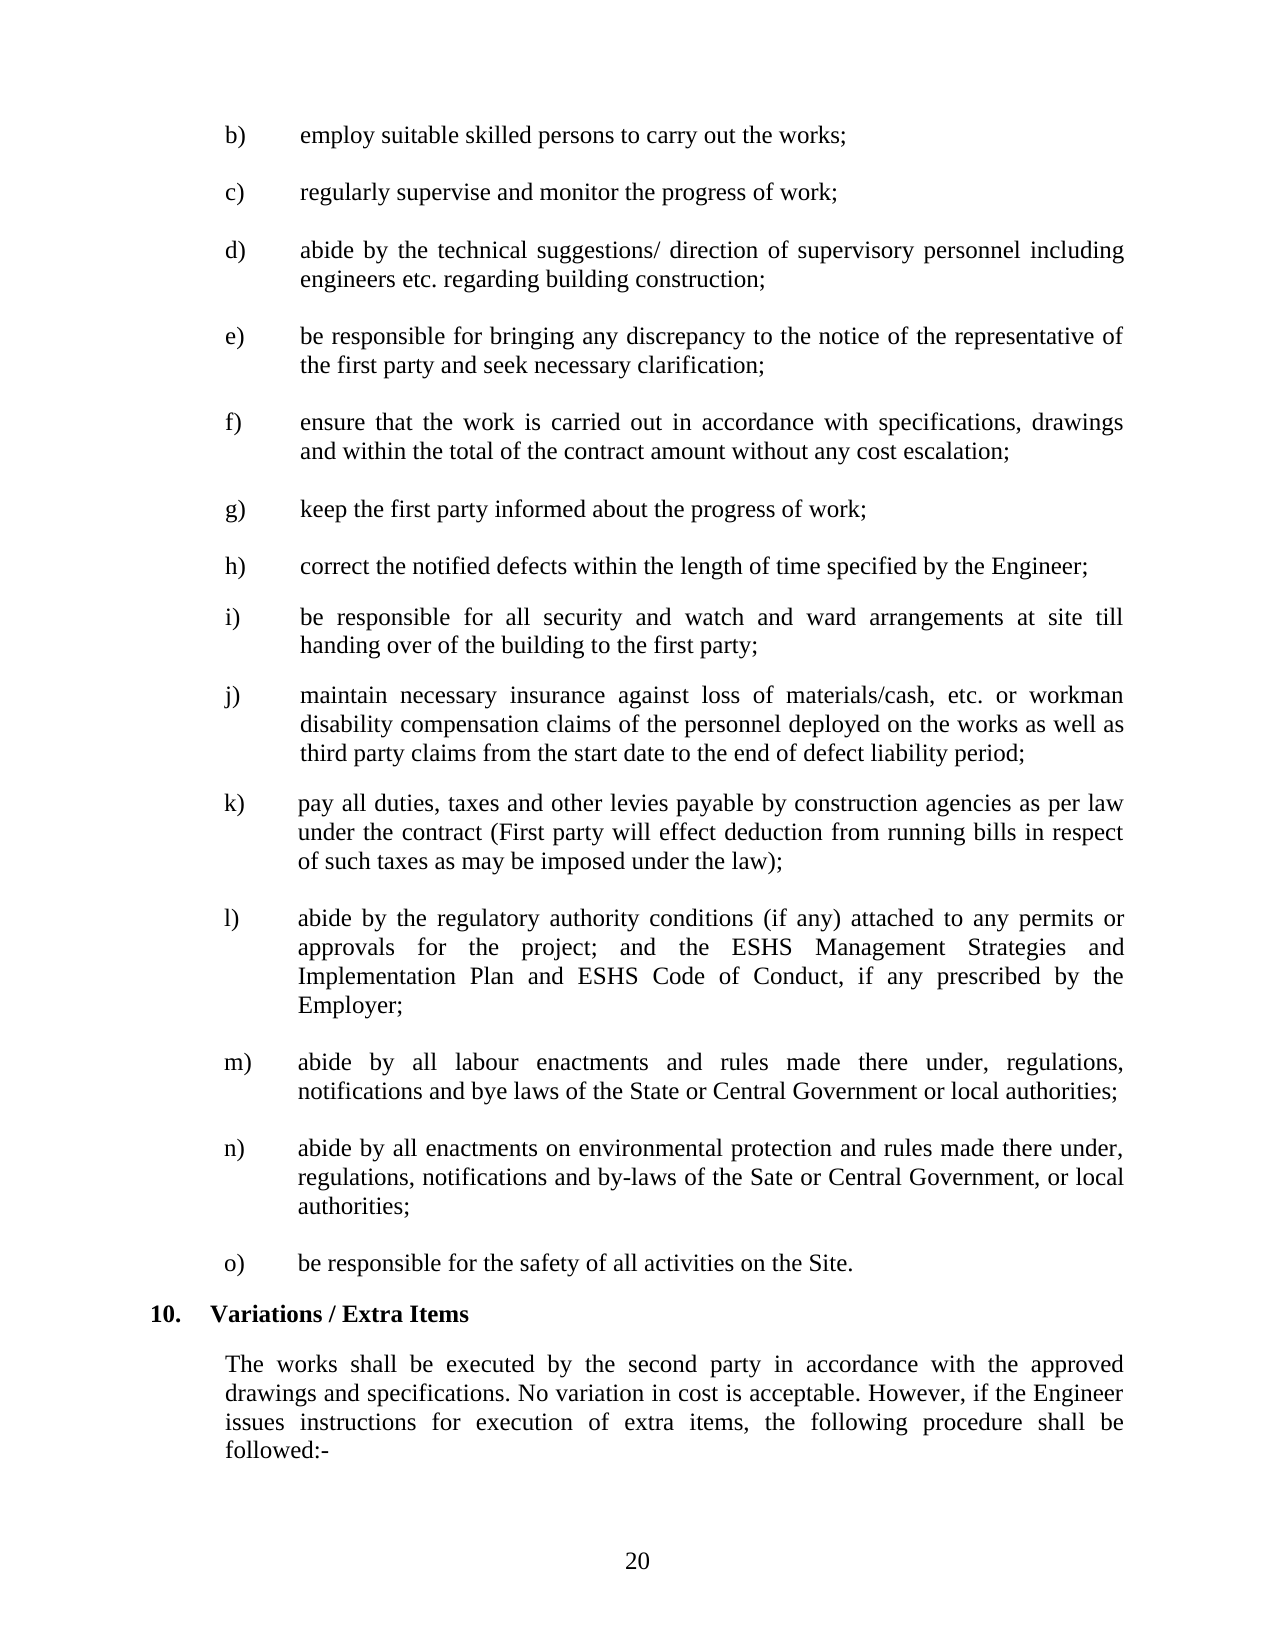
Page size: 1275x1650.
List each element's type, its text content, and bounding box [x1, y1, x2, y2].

list ensure that the work is carried out in accordance with specifications, drawings and within the total of the contract amount without any cost escalation; [225, 407, 1125, 465]
list abide by all labour enactments and rules made there under, regulations, notifications and bye laws of the State or Central Government or local authorities; [224, 1047, 1125, 1105]
list correct the notified defects within the length of time specified by the Engineer; [225, 551, 1125, 580]
text 10. Variations / Extra Items [150, 1299, 1125, 1327]
list abide by the regulatory authority conditions (if any) attached to any permits or approvals for the project; and the ESHS Management Strategies and Implementation Plan and ESHS Code of Conduct, if any prescribed by the Employer; [224, 903, 1125, 1018]
list abide by the technical suggestions/ direction of supervisory personnel including engineers etc. regarding building construction; [225, 235, 1125, 292]
list employ suitable skilled persons to carry out the works; [225, 120, 1125, 149]
list keep the first party informed about the progress of work; [225, 494, 1125, 522]
list pay all duties, taxes and other levies payable by construction agencies as per law under the contract (First party will effect deduction from running bills in respect of such taxes as may be imposed under the law); [224, 788, 1125, 875]
list be responsible for bringing any discrepancy to the notice of the representative of the first party and seek necessary clarification; [225, 321, 1125, 379]
list be responsible for all security and watch and ward arrangements at site till handing over of the building to the first party; [225, 602, 1125, 659]
list be responsible for the safety of all activities on the Site. [224, 1248, 1125, 1277]
text The works shall be executed by the second party in accordance with the approved drawings and specifications. No variation in cost is acceptable. However, if the Engineer issues instructions for execution of extra items, the following procedure shall be followed:- [150, 1349, 1125, 1464]
list maintain necessary insurance against loss of materials/cash, etc. or workman disability compensation claims of the personnel deployed on the works as well as third party claims from the start date to the end of defect liability period; [225, 681, 1125, 767]
list abide by all enactments on environmental protection and rules made there under, regulations, notifications and by-laws of the Sate or Central Government, or local authorities; [224, 1133, 1125, 1220]
list regularly supervise and monitor the progress of work; [225, 177, 1125, 206]
